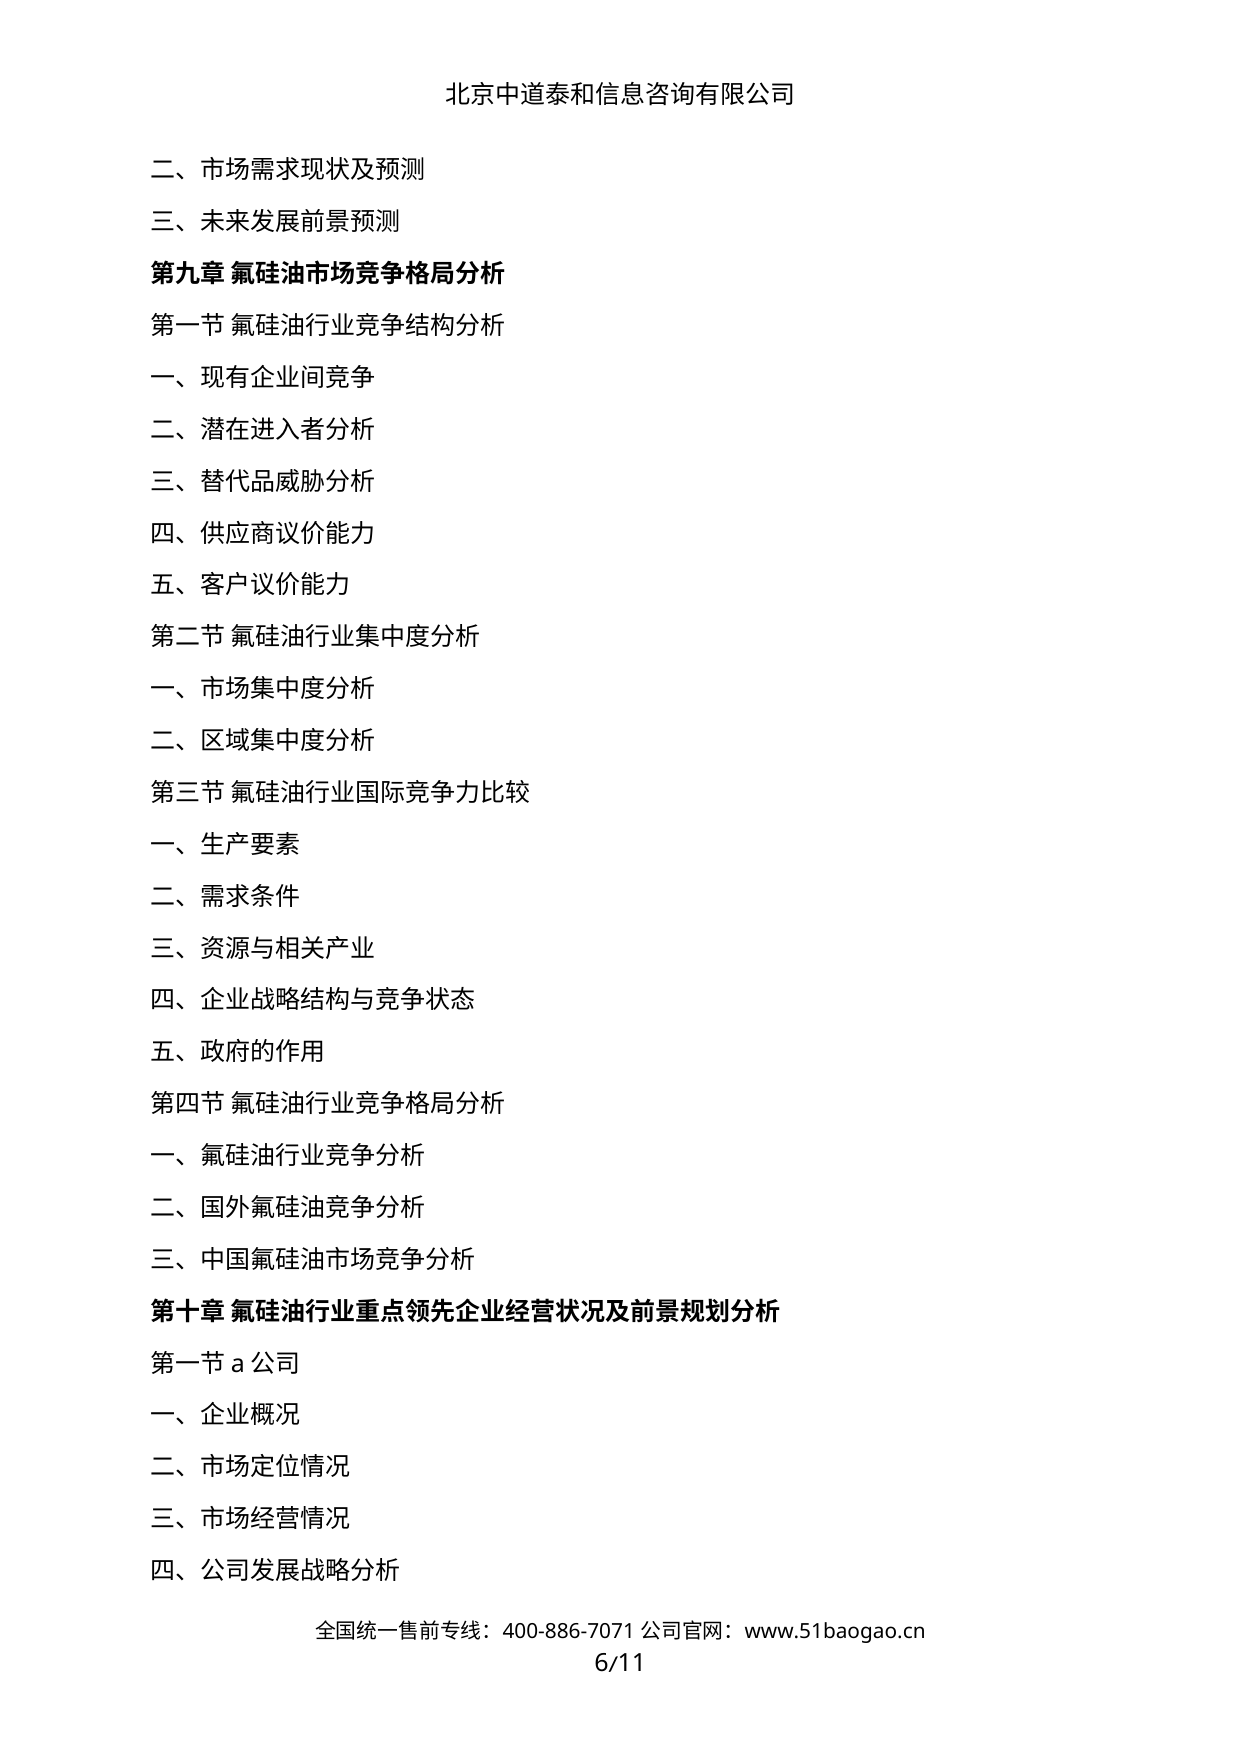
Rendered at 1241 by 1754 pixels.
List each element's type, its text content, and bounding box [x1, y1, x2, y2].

text 二、国外氟硅油竞争分析 [150, 1187, 1090, 1224]
text 三、中国氟硅油市场竞争分析 [150, 1239, 1090, 1276]
text 五、政府的作用 [150, 1032, 1090, 1068]
text 三、替代品威胁分析 [150, 461, 1090, 497]
text 三、未来发展前景预测 [150, 202, 1090, 238]
text 一、氟硅油行业竞争分析 [150, 1136, 1090, 1172]
text 第一节 氟硅油行业竞争结构分析 [150, 306, 1090, 342]
text 五、客户议价能力 [150, 565, 1090, 601]
text 四、公司发展战略分析 [150, 1551, 1090, 1587]
text 三、资源与相关产业 [150, 928, 1090, 964]
text 第九章 氟硅油市场竞争格局分析 [150, 254, 1090, 290]
text 三、市场经营情况 [150, 1499, 1090, 1535]
text 第十章 氟硅油行业重点领先企业经营状况及前景规划分析 [150, 1291, 1090, 1327]
text 第一节 a公司 [150, 1343, 1090, 1379]
text 二、市场定位情况 [150, 1447, 1090, 1483]
text 二、区域集中度分析 [150, 721, 1090, 757]
text 二、需求条件 [150, 876, 1090, 912]
text 一、市场集中度分析 [150, 669, 1090, 705]
text 第四节 氟硅油行业竞争格局分析 [150, 1084, 1090, 1120]
text 二、潜在进入者分析 [150, 409, 1090, 446]
text 第二节 氟硅油行业集中度分析 [150, 617, 1090, 653]
text 第三节 氟硅油行业国际竞争力比较 [150, 772, 1090, 809]
text 一、生产要素 [150, 824, 1090, 861]
text 一、现有企业间竞争 [150, 357, 1090, 394]
text 一、企业概况 [150, 1395, 1090, 1431]
text 二、市场需求现状及预测 [150, 150, 1090, 186]
text 四、供应商议价能力 [150, 513, 1090, 549]
text 四、企业战略结构与竞争状态 [150, 980, 1090, 1016]
